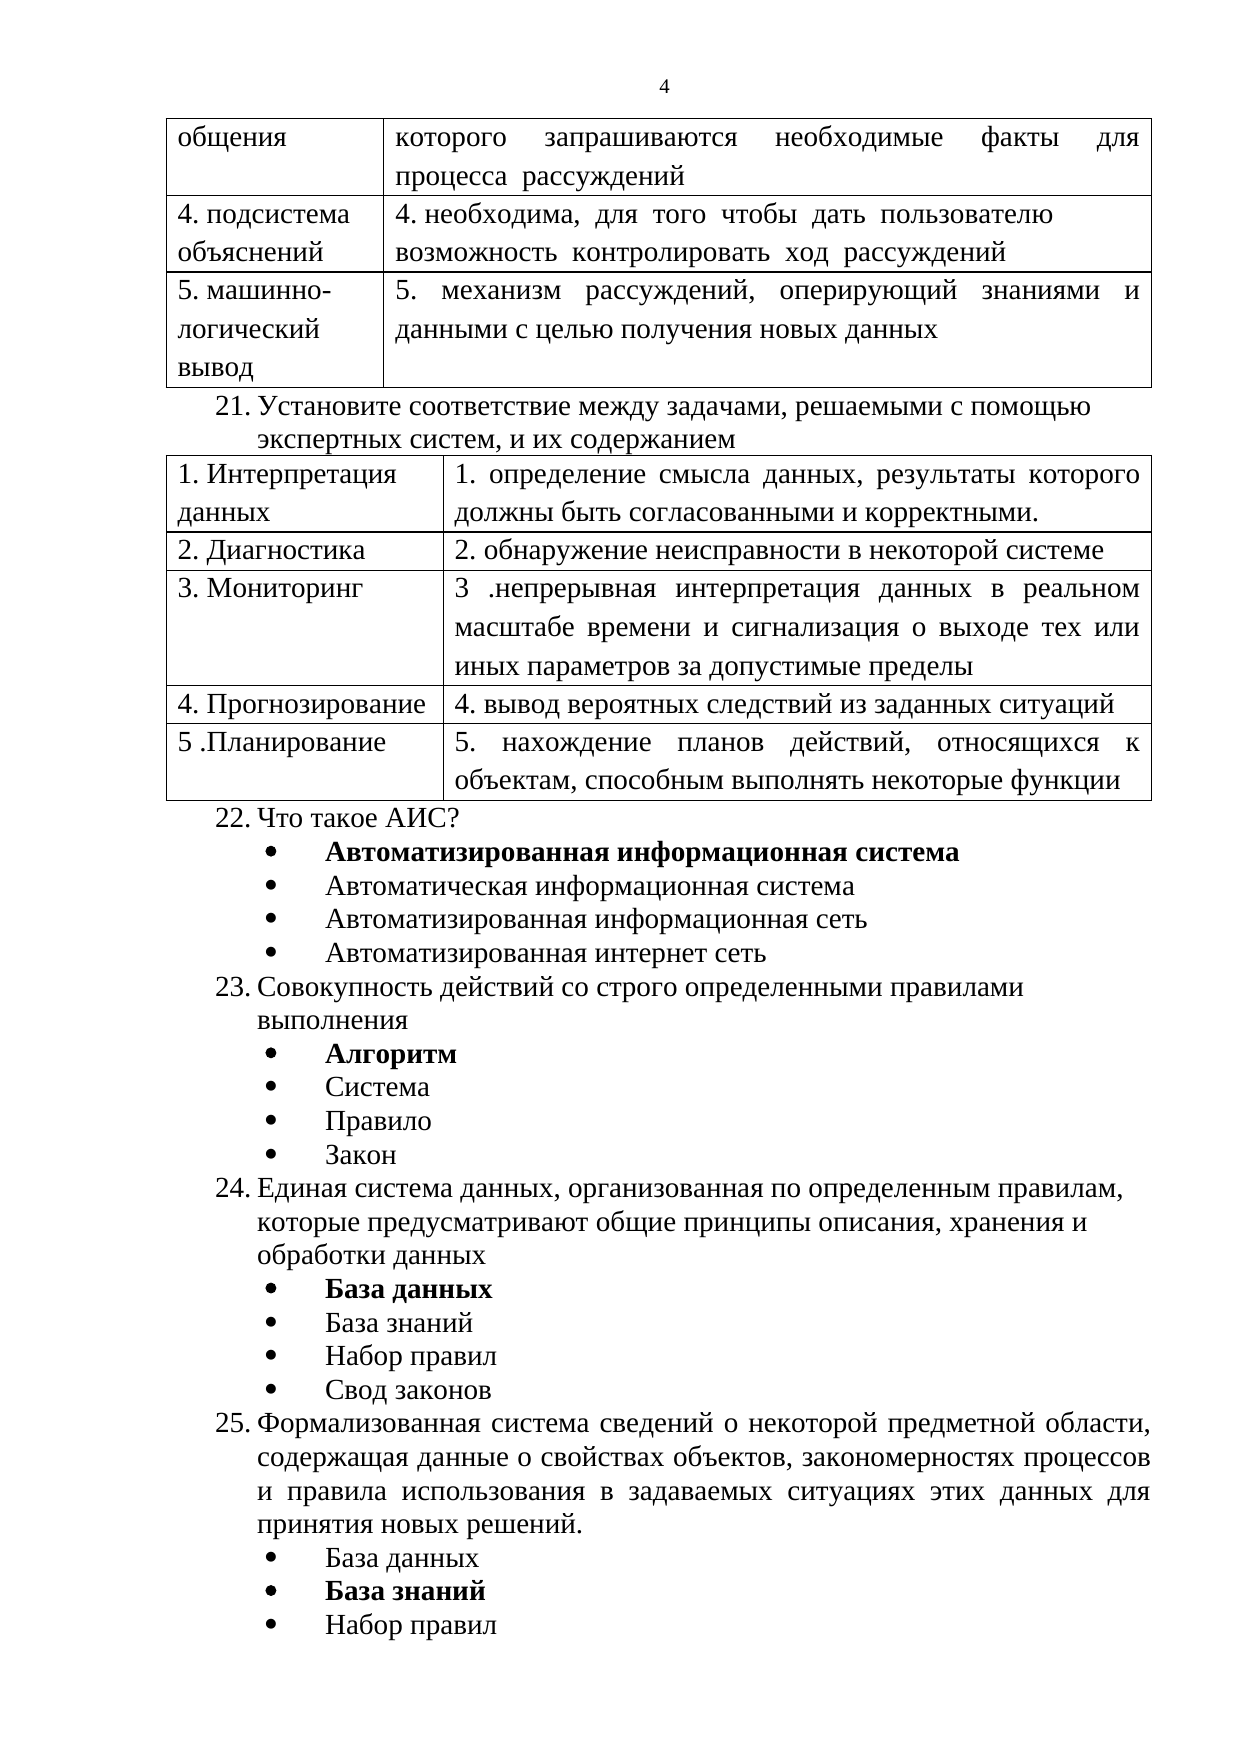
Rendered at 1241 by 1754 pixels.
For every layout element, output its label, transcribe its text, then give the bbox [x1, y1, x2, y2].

list База знаний [222, 1305, 1152, 1338]
table_cell 4. подсистема объяснений [167, 196, 383, 271]
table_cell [167, 119, 383, 195]
list Единая система данных, организованная по определенным правилам, которые предусматривают общие принципы описания, хранения и обработки данных [215, 1170, 1152, 1271]
list Что такое АИС? [215, 801, 1152, 834]
table_header 1. Интерпретация данных [167, 456, 443, 531]
list Алгоритм [222, 1036, 1152, 1069]
table_header 1. определение смысла данных, результаты которого должны быть согласованными и корректными. [444, 456, 1151, 531]
list Система [222, 1069, 1152, 1103]
table_cell 5 .Планирование [167, 724, 443, 799]
table_cell 2. обнаружение неисправности в некоторой системе [444, 533, 1151, 569]
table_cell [384, 119, 1151, 195]
table_cell 3. Мониторинг [167, 571, 443, 685]
table_cell 4. вывод вероятных следствий из заданных ситуаций [444, 686, 1151, 723]
list Правило [222, 1103, 1152, 1137]
list База данных [222, 1540, 1152, 1573]
list Формализованная система сведений о некоторой предметной области, содержащая данные о свойствах объектов, закономерностях процессов и правила использования в задаваемых ситуациях этих данных для принятия новых решений. [215, 1406, 1152, 1540]
list Набор правил [222, 1338, 1152, 1372]
list Автоматизированная информационная система [222, 834, 1152, 868]
list Установите соответствие между задачами, решаемыми с помощью экспертных систем, и их содержанием [215, 388, 1152, 455]
list Автоматизированная информационная сеть [222, 901, 1152, 935]
list База данных [222, 1271, 1152, 1305]
table_cell 5. машинно-логический вывод [167, 273, 383, 387]
table_cell 4. Прогнозирование [167, 686, 443, 723]
list Совокупность действий со строго определенными правилами выполнения [215, 969, 1152, 1036]
list База знаний [222, 1573, 1152, 1607]
list Набор правил [222, 1607, 1152, 1641]
list Закон [222, 1137, 1152, 1170]
table_cell 2. Диагностика [167, 533, 443, 569]
list Автоматизированная интернет сеть [222, 935, 1152, 969]
list Автоматическая информационная система [222, 868, 1152, 901]
table_cell 4. необходима, для того чтобы дать пользователю возможность контролировать ход рассуждений [384, 196, 1151, 271]
list Свод законов [222, 1372, 1152, 1406]
table_cell 5. нахождение планов действий, относящихся к объектам, способным выполнять некоторые функции [444, 724, 1151, 799]
table_cell 3 .непрерывная интерпретация данных в реальном масштабе времени и сигнализация о выходе тех или иных параметров за допустимые пределы [444, 571, 1151, 685]
table_cell 5. механизм рассуждений, оперирующий знаниями и данными с целью получения новых данных [384, 273, 1151, 387]
